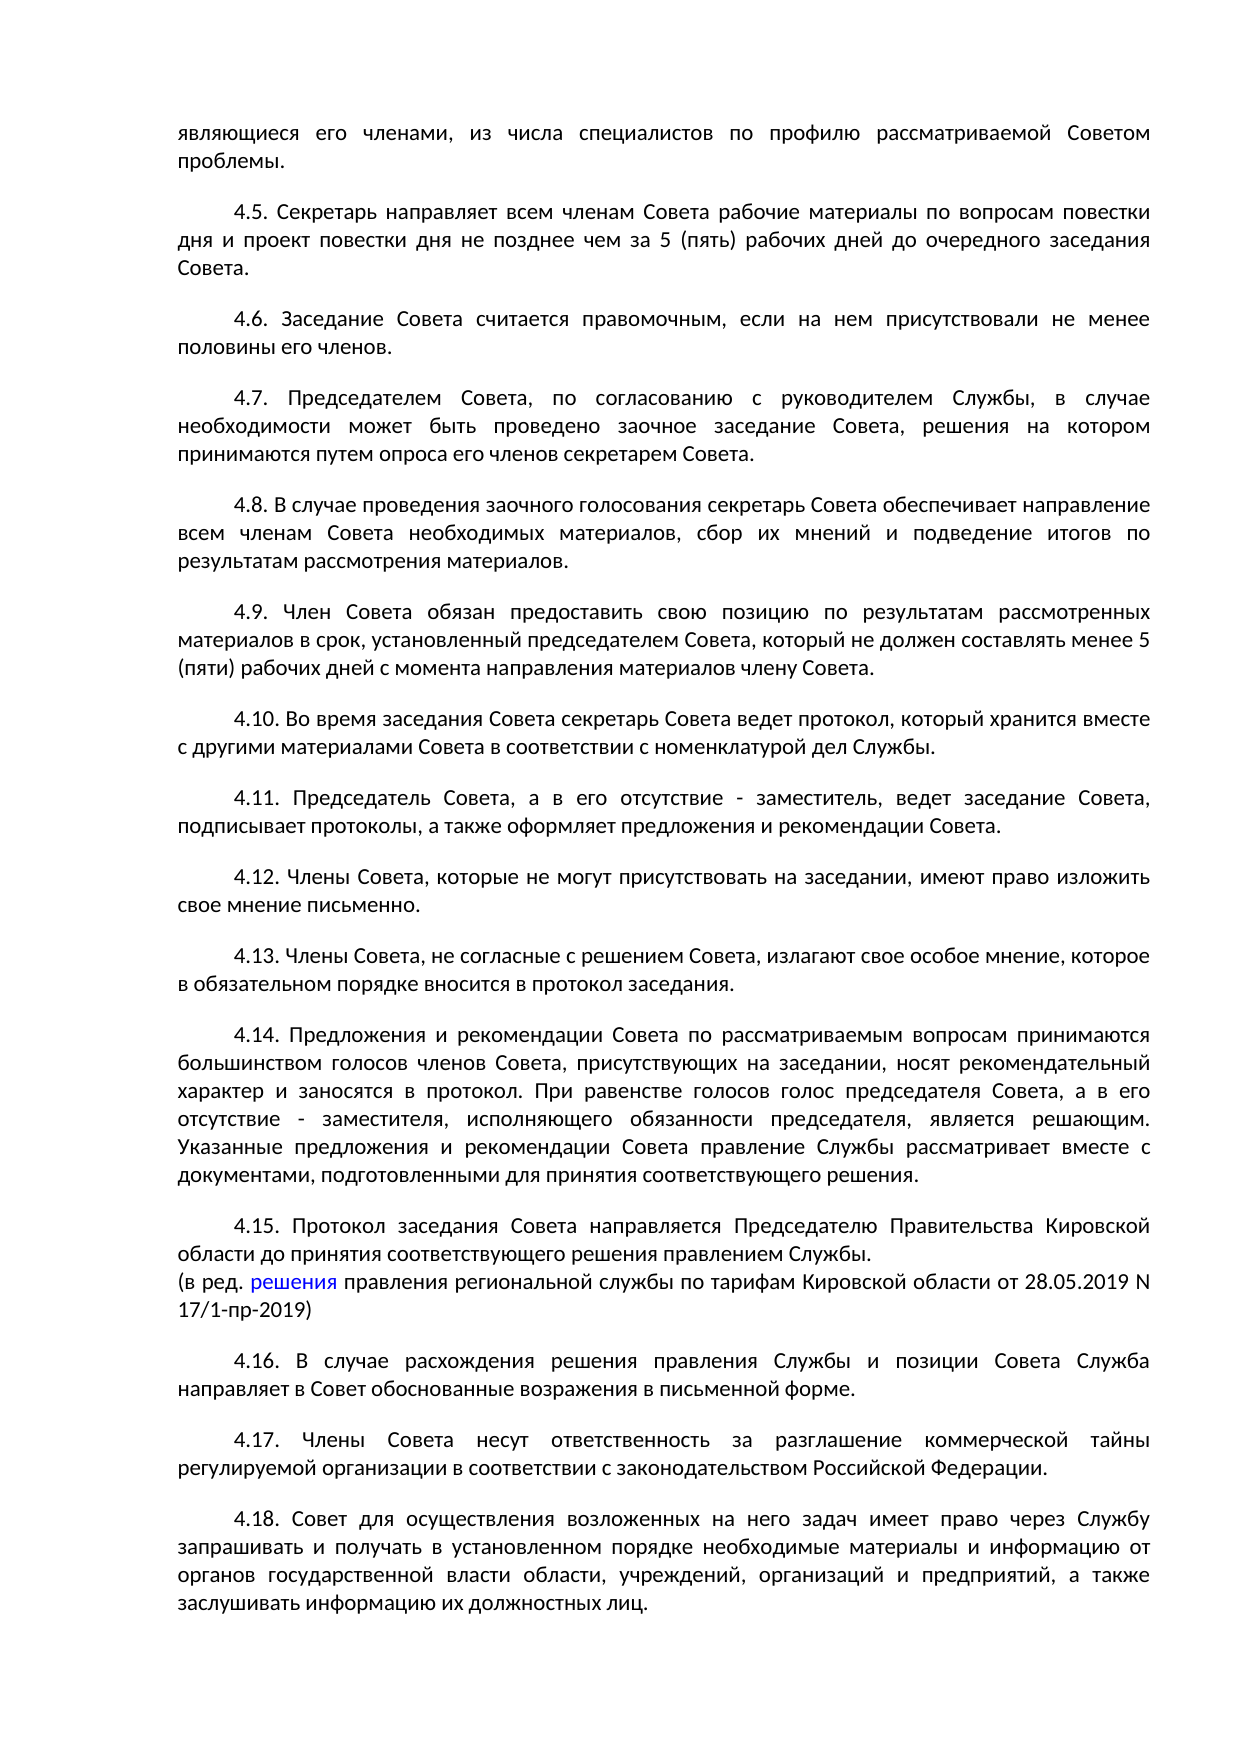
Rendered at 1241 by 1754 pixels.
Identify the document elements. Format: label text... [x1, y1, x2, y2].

text 4.10. Во время заседания Совета секретарь Совета ведет протокол, который хранится вместе с другими материалами Совета в соответствии с номенклатурой дел Службы. [177, 704, 1152, 760]
text 4.18. Совет для осуществления возложенных на него задач имеет право через Службу запрашивать и получать в установленном порядке необходимые материалы и информацию от органов государственной власти области, учреждений, организаций и предприятий, а также заслушивать информацию их должностных лиц. [177, 1504, 1152, 1616]
text 4.8. В случае проведения заочного голосования секретарь Совета обеспечивает направление всем членам Совета необходимых материалов, сбор их мнений и подведение итогов по результатам рассмотрения материалов. [177, 490, 1152, 574]
text 4.11. Председатель Совета, а в его отсутствие - заместитель, ведет заседание Совета, подписывает протоколы, а также оформляет предложения и рекомендации Совета. [177, 783, 1152, 839]
text 4.5. Секретарь направляет всем членам Совета рабочие материалы по вопросам повестки дня и проект повестки дня не позднее чем за 5 (пять) рабочих дней до очередного заседания Совета. [177, 197, 1152, 281]
text 4.17. Члены Совета несут ответственность за разглашение коммерческой тайны регулируемой организации в соответствии с законодательством Российской Федерации. [177, 1425, 1152, 1481]
text 4.6. Заседание Совета считается правомочным, если на нем присутствовали не менее половины его членов. [177, 304, 1152, 360]
text (в ред. решения правления региональной службы по тарифам Кировской области от 28.05.2019 N 17/1-пр-2019) [177, 1267, 1152, 1323]
text 4.13. Члены Совета, не согласные с решением Совета, излагают свое особое мнение, которое в обязательном порядке вносится в протокол заседания. [177, 941, 1152, 997]
text 4.14. Предложения и рекомендации Совета по рассматриваемым вопросам принимаются большинством голосов членов Совета, присутствующих на заседании, носят рекомендательный характер и заносятся в протокол. При равенстве голосов голос председателя Совета, а в его отсутствие - заместителя, исполняющего обязанности председателя, является решающим. Указанные предложения и рекомендации Совета правление Службы рассматривает вместе с документами, подготовленными для принятия соответствующего решения. [177, 1020, 1152, 1188]
text 4.16. В случае расхождения решения правления Службы и позиции Совета Служба направляет в Совет обоснованные возражения в письменной форме. [177, 1346, 1152, 1402]
text 4.7. Председателем Совета, по согласованию с руководителем Службы, в случае необходимости может быть проведено заочное заседание Совета, решения на котором принимаются путем опроса его членов секретарем Совета. [177, 383, 1152, 467]
text 4.15. Протокол заседания Совета направляется Председателю Правительства Кировской области до принятия соответствующего решения правлением Службы. [177, 1211, 1152, 1267]
text 4.12. Члены Совета, которые не могут присутствовать на заседании, имеют право изложить свое мнение письменно. [177, 862, 1152, 918]
text 4.9. Член Совета обязан предоставить свою позицию по результатам рассмотренных материалов в срок, установленный председателем Совета, который не должен составлять менее 5 (пяти) рабочих дней с момента направления материалов члену Совета. [177, 597, 1152, 681]
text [177, 118, 1152, 174]
